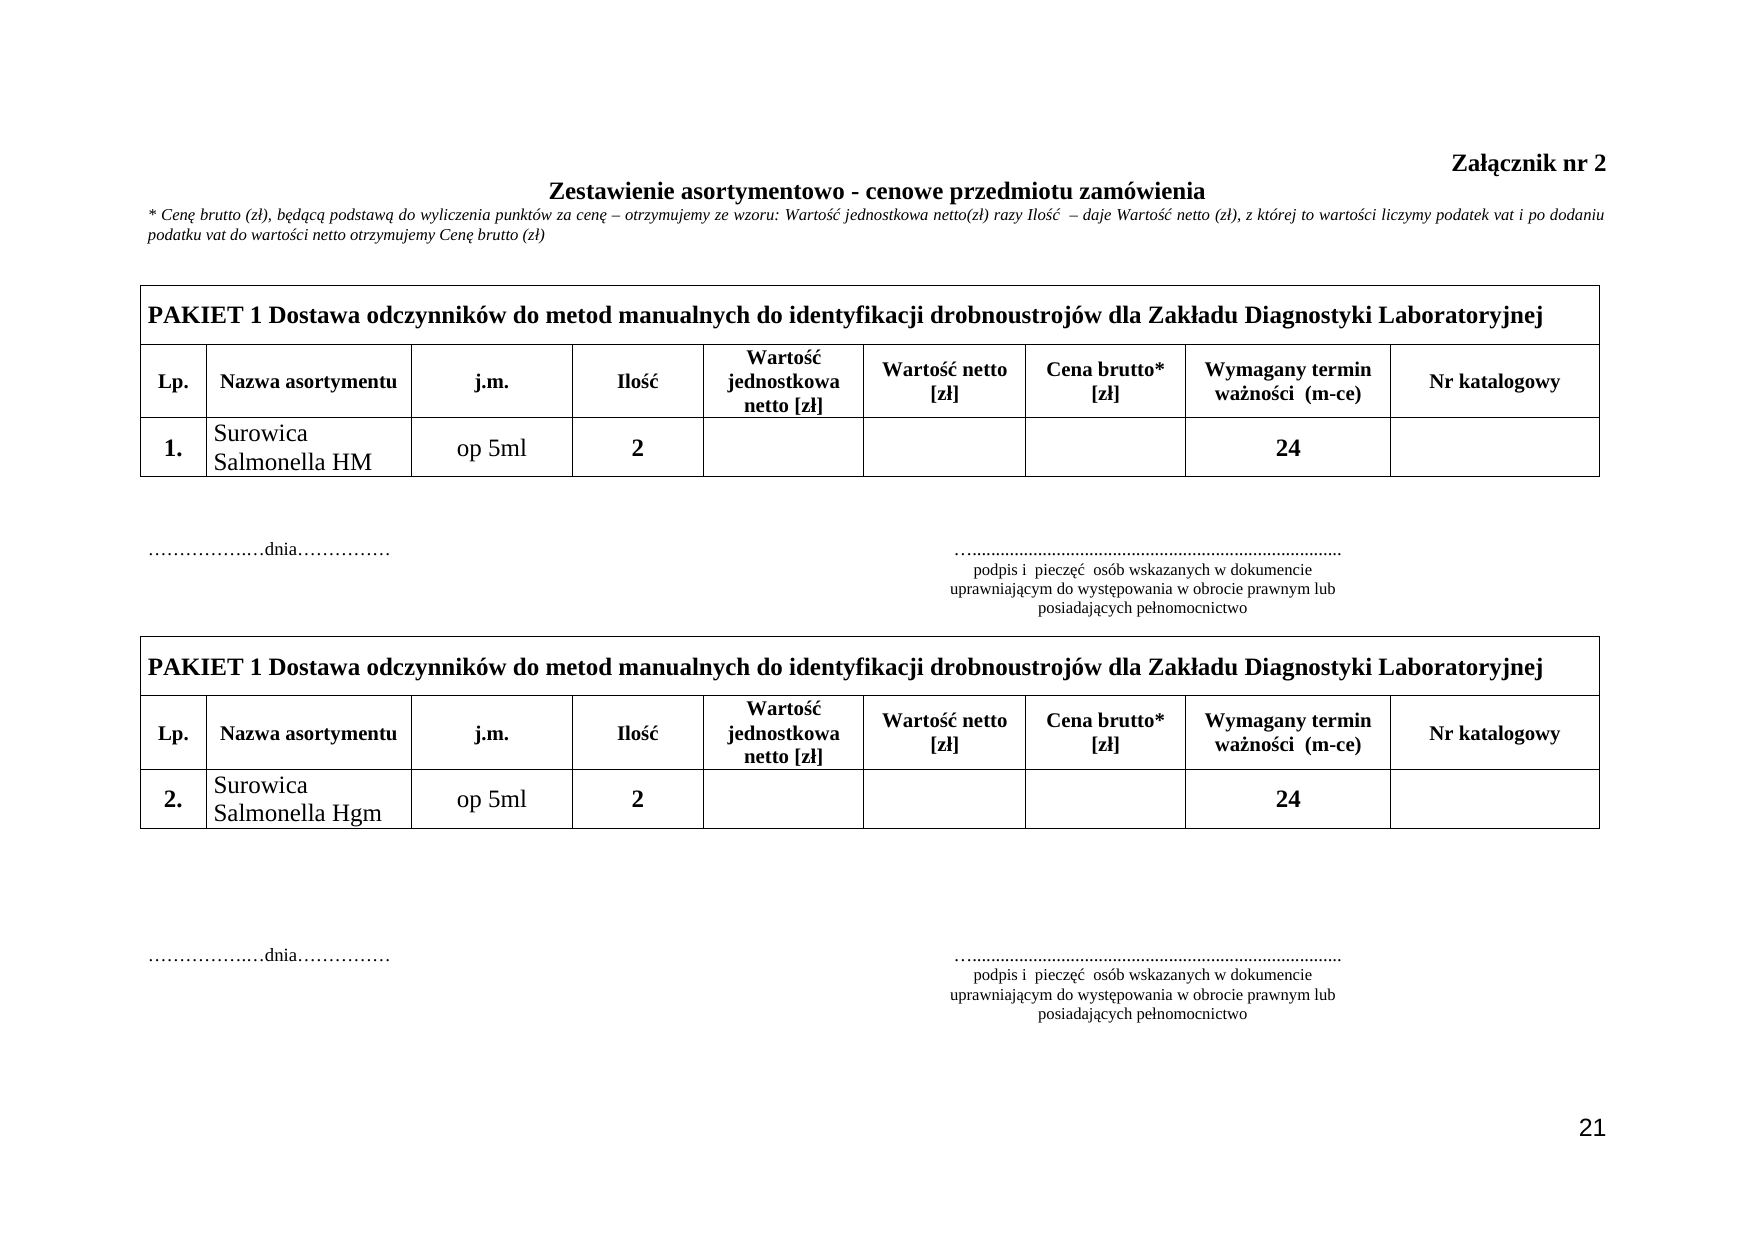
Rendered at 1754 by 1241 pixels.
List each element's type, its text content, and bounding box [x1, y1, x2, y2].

text podpis i pieczęć osób wskazanych w dokumencie [679, 559, 1606, 579]
table_cell Wartość netto [zł] [864, 345, 1025, 417]
text Załącznik nr 2 [148, 148, 1606, 176]
table_cell Wartość jednostkowa netto [zł] [704, 696, 863, 768]
text posiadających pełnomocnictwo [679, 1003, 1606, 1023]
text uprawniającym do występowania w obrocie prawnym lub [679, 984, 1606, 1003]
table_header PAKIET 1 Dostawa odczynników do metod manualnych do identyfikacji drobnoustrojów dla Zakładu Diagnostyki Laboratoryjnej [141, 286, 1599, 344]
table_cell 2. [141, 770, 206, 828]
table_cell 1. [141, 418, 206, 476]
table_cell Nazwa asortymentu [207, 345, 411, 417]
table_cell [1391, 418, 1599, 476]
table_cell Wymagany termin ważności (m-ce) [1186, 696, 1390, 768]
table_cell [864, 770, 1025, 828]
table_cell Nr katalogowy [1391, 696, 1599, 768]
table_cell Wartość netto [zł] [864, 696, 1025, 768]
table_cell j.m. [412, 696, 572, 768]
table_cell j.m. [412, 345, 572, 417]
table_cell Cena brutto* [zł] [1026, 345, 1185, 417]
table_cell Ilość [573, 696, 703, 768]
table_cell [1391, 770, 1599, 828]
table_header PAKIET 1 Dostawa odczynników do metod manualnych do identyfikacji drobnoustrojów dla Zakładu Diagnostyki Laboratoryjnej [141, 637, 1599, 695]
table_cell Cena brutto* [zł] [1026, 696, 1185, 768]
text podpis i pieczęć osób wskazanych w dokumencie [679, 965, 1606, 984]
text …………….…dnia…………… …............................................................................... [148, 944, 1606, 965]
table_cell Surowica Salmonella HM [207, 418, 411, 476]
table_cell 2 [573, 770, 703, 828]
table_cell 24 [1186, 418, 1390, 476]
table_cell [704, 770, 863, 828]
table_cell 24 [1186, 770, 1390, 828]
title Zestawienie asortymentowo - cenowe przedmiotu zamówienia [148, 176, 1606, 205]
table_cell [1026, 418, 1185, 476]
table_cell Ilość [573, 345, 703, 417]
text posiadających pełnomocnictwo [679, 598, 1606, 617]
table_cell 2 [573, 418, 703, 476]
table_cell [704, 418, 863, 476]
text * Cenę brutto (zł), będącą podstawą do wyliczenia punktów za cenę – otrzymujemy ze wzoru: Wartość jednostkowa netto(zł) razy Ilość – daje Wartość netto (zł), z której to wartości liczymy podatek vat i po dodaniu podatku vat do wartości netto otrzymujemy Cenę brutto (zł) [148, 205, 1606, 243]
table_cell [864, 418, 1025, 476]
text uprawniającym do występowania w obrocie prawnym lub [679, 579, 1606, 598]
table_cell Wymagany termin ważności (m-ce) [1186, 345, 1390, 417]
table_cell Lp. [141, 696, 206, 768]
table_cell Surowica Salmonella Hgm [207, 770, 411, 828]
table_cell op 5ml [412, 418, 572, 476]
table_cell Lp. [141, 345, 206, 417]
table_cell Nazwa asortymentu [207, 696, 411, 768]
table_cell Nr katalogowy [1391, 345, 1599, 417]
table_cell Wartość jednostkowa netto [zł] [704, 345, 863, 417]
text …………….…dnia…………… …............................................................................... [148, 538, 1606, 559]
table_cell op 5ml [412, 770, 572, 828]
table_cell [1026, 770, 1185, 828]
